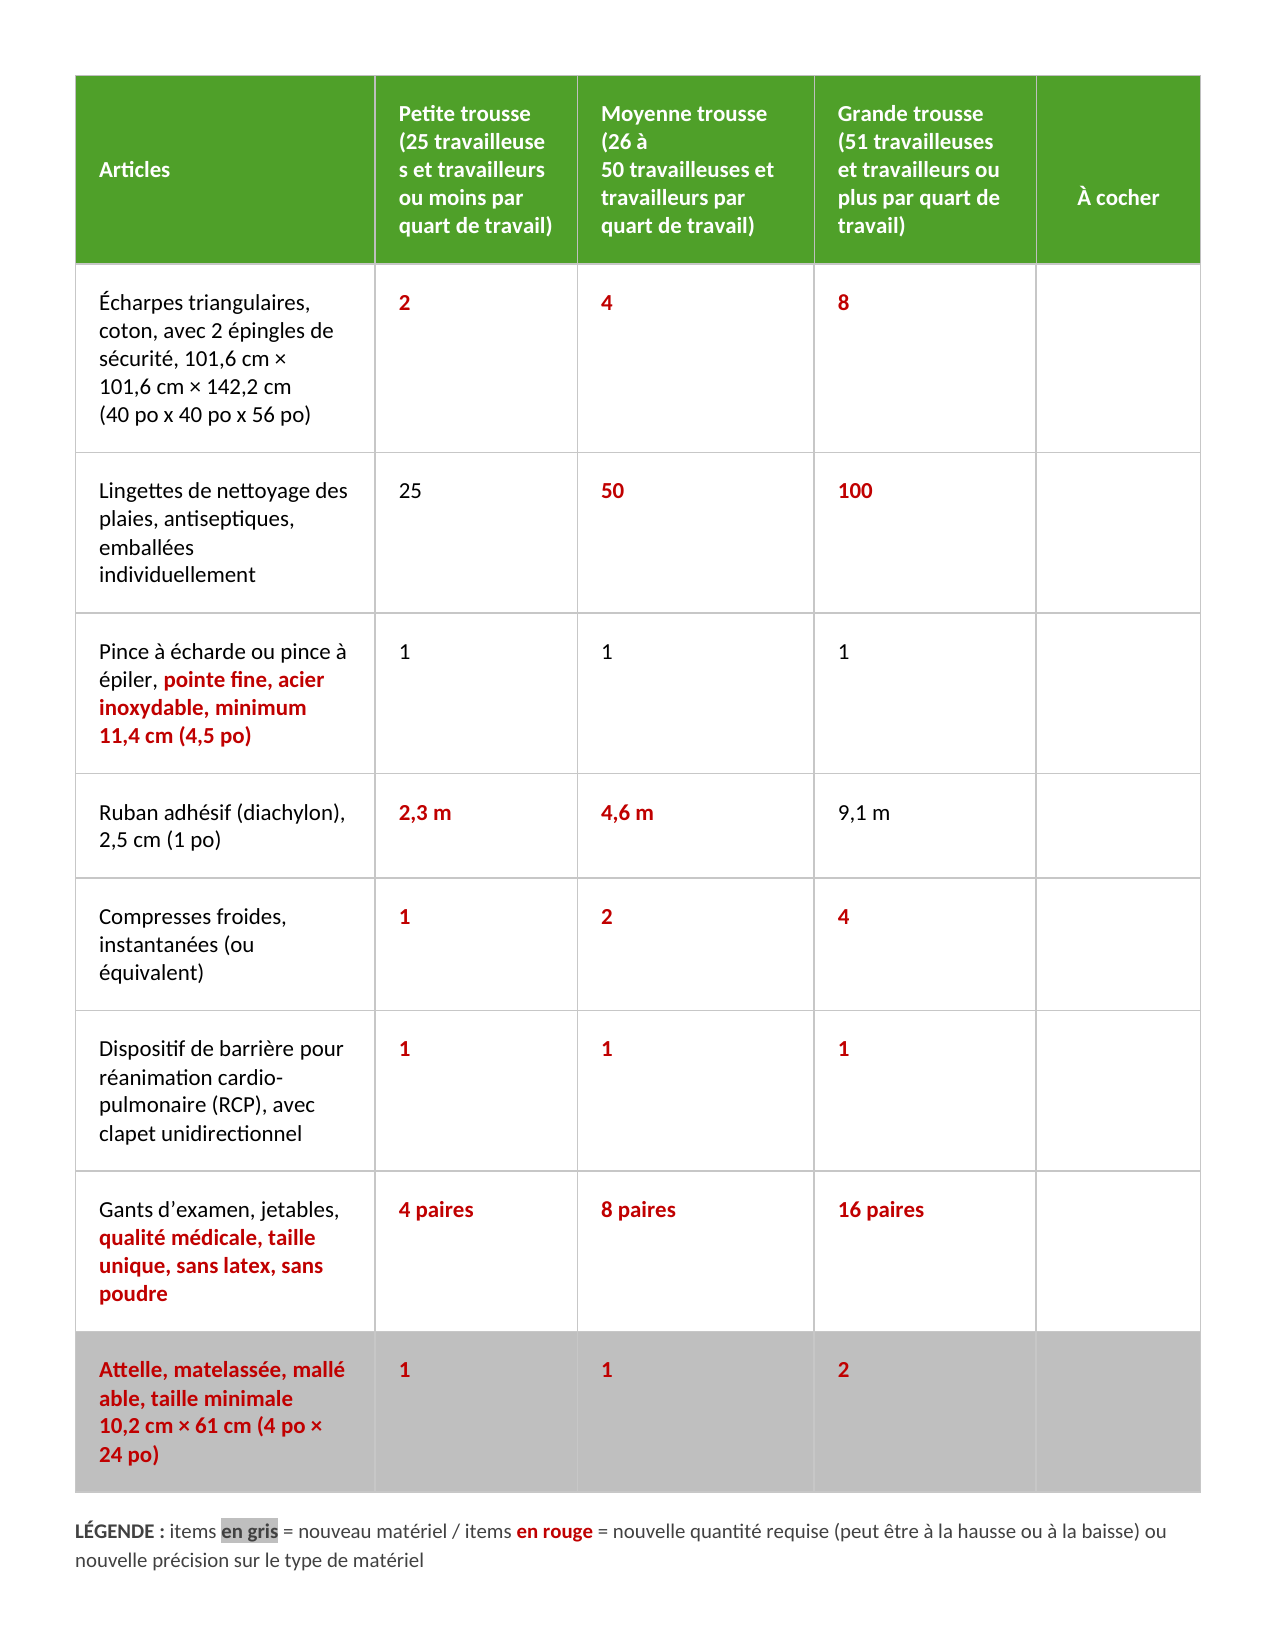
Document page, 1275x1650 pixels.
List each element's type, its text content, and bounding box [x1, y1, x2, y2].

table_cell [1037, 1172, 1200, 1331]
table_cell [1037, 879, 1200, 1009]
table_cell [1037, 774, 1200, 877]
table_cell 1 [578, 614, 813, 773]
table_cell 100 [815, 453, 1035, 612]
table_cell Compresses froides, instantanées (ou équivalent) [76, 879, 374, 1009]
table_cell 2 [815, 1332, 1035, 1491]
table_header Moyenne trousse (26 à 50 travailleuses et travailleurs par quart de travail) [578, 76, 814, 263]
table_cell Écharpes triangulaires, coton, avec 2 épingles de sécurité, 101,6 cm × 101,6 cm × 142,2 cm (40 po x 40 po x 56 po) [76, 265, 374, 452]
table_cell 4 [578, 265, 813, 452]
table_cell 2,3 m [376, 774, 577, 877]
table_cell 2 [578, 879, 813, 1009]
table_cell 4 paires [376, 1172, 577, 1331]
table_cell [1037, 614, 1200, 773]
table_header Petite trousse (25 travailleuses et travailleurs ou moins par quart de travail) [376, 76, 577, 263]
table_cell [1037, 453, 1200, 612]
table_cell Gants d’examen, jetables, qualité médicale, taille unique, sans latex, sans poudre [76, 1172, 374, 1331]
table_cell 16 paires [815, 1172, 1035, 1331]
table_cell 4,6 m [578, 774, 813, 877]
table_cell Attelle, matelassée, malléable, taille minimale 10,2 cm × 61 cm (4 po × 24 po) [76, 1332, 374, 1491]
table_cell 4 [815, 879, 1035, 1009]
table_cell 2 [376, 265, 577, 452]
table_cell [1037, 265, 1200, 452]
table_cell 9,1 m [815, 774, 1035, 877]
table_cell Lingettes de nettoyage des plaies, antiseptiques, emballées individuellement [76, 453, 374, 612]
table_cell Ruban adhésif (diachylon), 2,5 cm (1 po) [76, 774, 374, 877]
table_cell 1 [815, 1011, 1035, 1170]
table_cell 1 [376, 1332, 577, 1491]
table_cell 25 [376, 453, 577, 612]
table_cell [1037, 1332, 1200, 1491]
table_cell 8 [815, 265, 1035, 452]
table_header Grande trousse (51 travailleuses et travailleurs ou plus par quart de travail) [815, 76, 1036, 263]
table_header Articles [76, 76, 374, 263]
table_cell 1 [578, 1011, 813, 1170]
table_cell Pince à écharde ou pince à épiler, pointe fine, acier inoxydable, minimum 11,4 cm (4,5 po) [76, 614, 374, 773]
table_cell 1 [815, 614, 1035, 773]
table_cell 8 paires [578, 1172, 813, 1331]
table_cell 1 [578, 1332, 813, 1491]
table_cell 1 [376, 1011, 577, 1170]
table_header À cocher [1037, 76, 1200, 263]
table_cell Dispositif de barrière pour réanimation cardio-pulmonaire (RCP), avec clapet unidirectionnel [76, 1011, 374, 1170]
table_cell [1037, 1011, 1200, 1170]
table_cell 1 [376, 879, 577, 1009]
table_cell 1 [376, 614, 577, 773]
table_cell 50 [578, 453, 813, 612]
